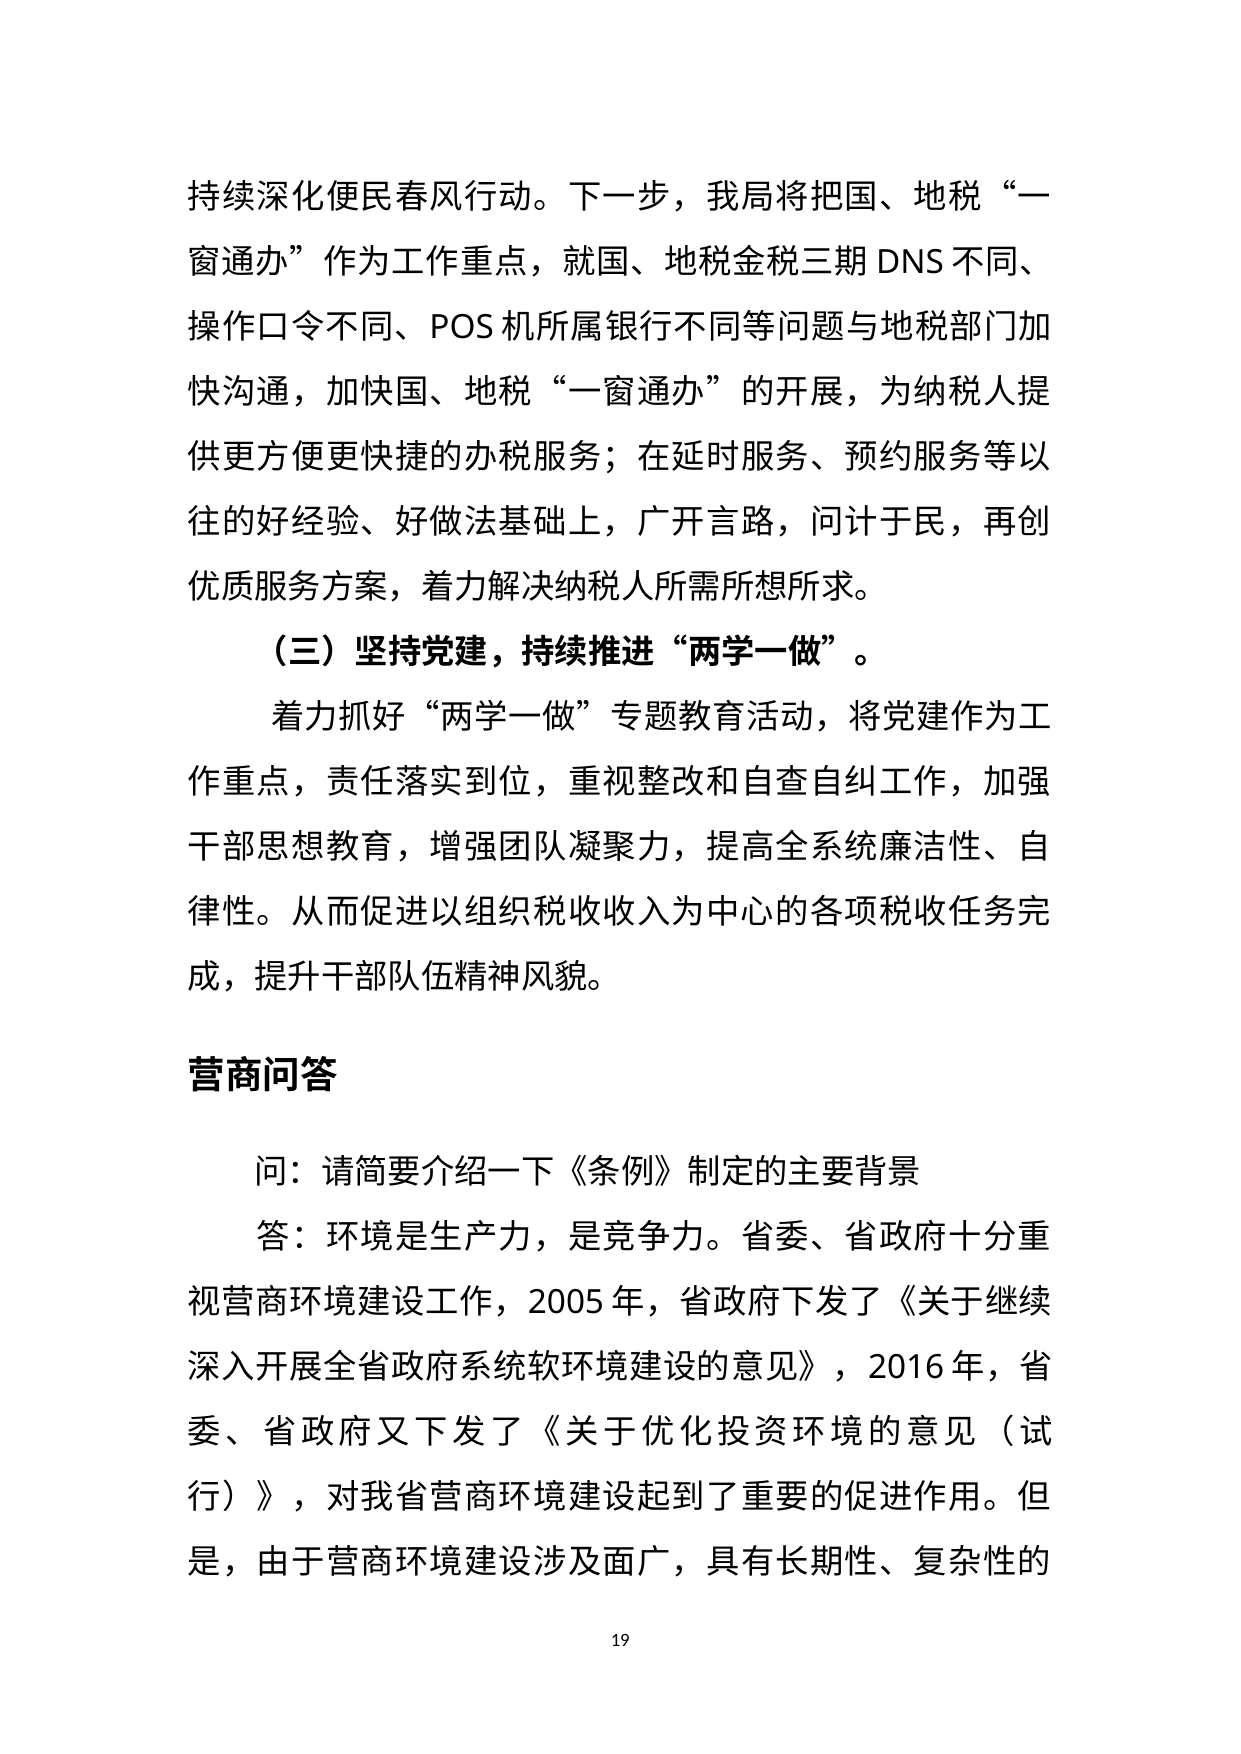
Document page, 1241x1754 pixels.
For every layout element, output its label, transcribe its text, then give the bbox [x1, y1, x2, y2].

text 着力抓好“两学一做”专题教育活动，将党建作为工作重点，责任落实到位，重视整改和自查自纠工作，加强干部思想教育，增强团队凝聚力，提高全系统廉洁性、自律性。从而促进以组织税收收入为中心的各项税收任务完成，提升干部队伍精神风貌。 [187, 682, 1053, 1007]
text 营商问答 [187, 1039, 1053, 1104]
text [187, 162, 1053, 617]
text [187, 1202, 1053, 1592]
text （三）坚持党建，持续推进“两学一做”。 [187, 617, 1053, 682]
text 问：请简要介绍一下《条例》制定的主要背景 [187, 1137, 1053, 1202]
